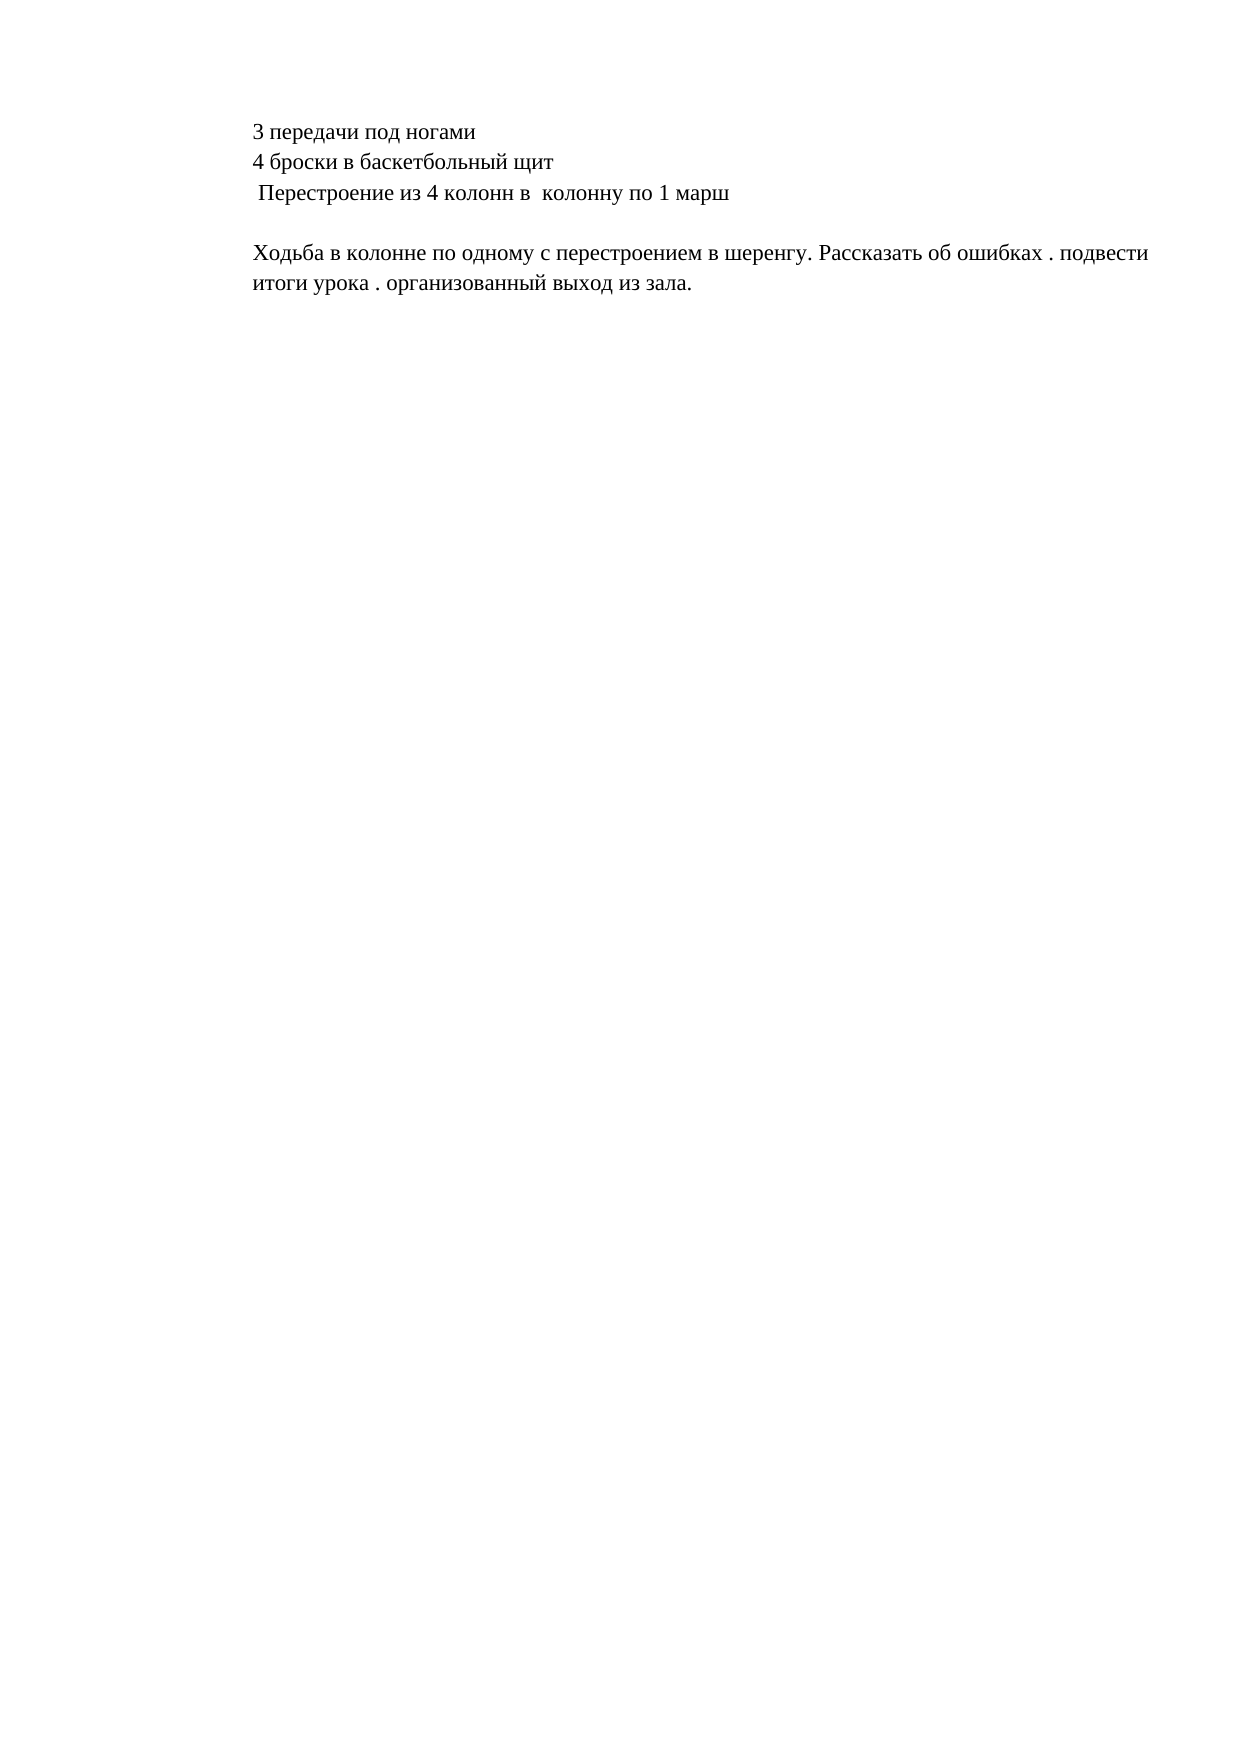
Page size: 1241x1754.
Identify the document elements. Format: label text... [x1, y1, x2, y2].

list Перестроение из 4 колонн в колонну по 1 марш [252, 178, 1152, 205]
list 3 передачи под ногами [252, 118, 1152, 144]
list Ходьба в колонне по одному с перестроением в шеренгу. Рассказать об ошибках . подвести итоги урока . организованный выход из зала. [252, 239, 1152, 296]
list 4 броски в баскетбольный щит [252, 148, 1152, 175]
